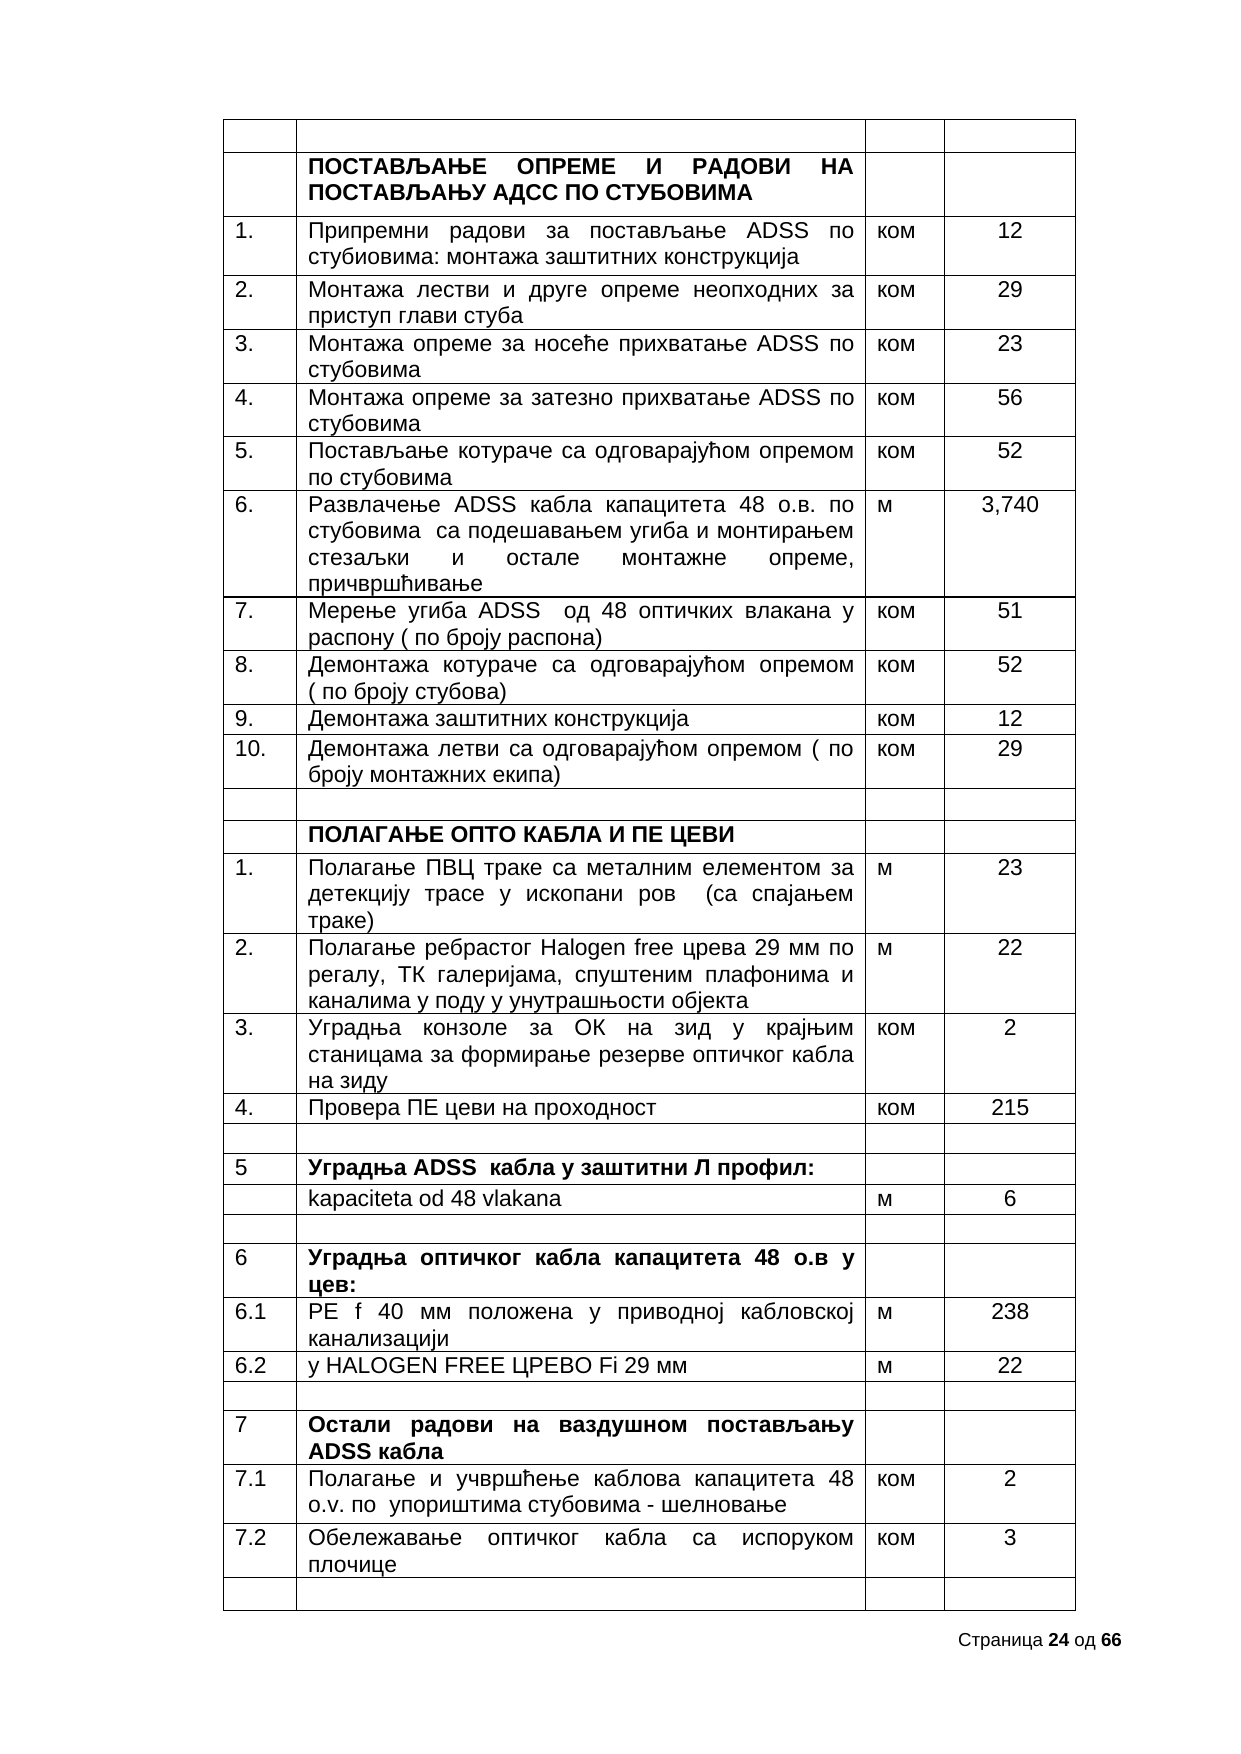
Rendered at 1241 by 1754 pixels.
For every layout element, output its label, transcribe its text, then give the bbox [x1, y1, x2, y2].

table_cell м [866, 1185, 944, 1214]
table_cell [945, 1382, 1075, 1410]
table_cell [866, 1215, 944, 1243]
table_cell ком [866, 1465, 944, 1523]
table_cell м [866, 1352, 944, 1381]
table_cell 3 [945, 1524, 1075, 1577]
table_cell [866, 1382, 944, 1410]
table_cell 29 [945, 735, 1075, 787]
table_cell [866, 120, 944, 152]
table_cell 1. [224, 217, 296, 275]
table_cell Развлачење ADSS кабла капацитета 48 o.в. по стубовима са подешавањем угиба и монтирањем стезаљки и остале монтажне опреме, причвршћивање [297, 491, 865, 596]
table_cell 215 [945, 1094, 1075, 1123]
table_cell 9. [224, 705, 296, 734]
table_cell [866, 153, 944, 216]
table_cell [945, 1244, 1075, 1297]
table_cell [224, 1215, 296, 1243]
table_cell [945, 153, 1075, 216]
table_cell 7. [224, 598, 296, 650]
table_cell 1. [224, 854, 296, 933]
table_cell у HALOGEN FREE ЦРЕВО Fi 29 мм [297, 1352, 865, 1381]
table_cell Полагање ПВЦ траке са металним елементом за детекцију трасе у ископани ров (са спајањем траке) [297, 854, 865, 933]
table_cell 52 [945, 651, 1075, 704]
table_cell [297, 120, 865, 152]
table_cell [866, 821, 944, 853]
table_cell [866, 1124, 944, 1153]
table_cell [224, 153, 296, 216]
table_cell Демонтажа котураче са одговарајућом опремом ( по броју стубова) [297, 651, 865, 704]
table_cell Демонтажа заштитних конструкција [297, 705, 865, 734]
table_cell [224, 1185, 296, 1214]
table_cell ком [866, 384, 944, 436]
table_cell 5 [224, 1154, 296, 1184]
table_cell [224, 1124, 296, 1153]
table_cell 6 [224, 1244, 296, 1297]
table_cell [945, 1124, 1075, 1153]
table_cell Полагање и учвршћење каблова капацитета 48 o.v. по упориштима стубовима - шелновање [297, 1465, 865, 1523]
table_cell 3. [224, 330, 296, 382]
table_cell 238 [945, 1298, 1075, 1351]
table_cell 56 [945, 384, 1075, 436]
table_cell м [866, 1298, 944, 1351]
table_cell ком [866, 651, 944, 704]
table_cell 6.2 [224, 1352, 296, 1381]
table_cell 7 [224, 1411, 296, 1464]
table_cell 51 [945, 598, 1075, 650]
table_cell ПОЛАГАЊЕ ОПТО КАБЛА И ПЕ ЦЕВИ [297, 821, 865, 853]
table_cell ком [866, 437, 944, 490]
table_cell Мерење угиба ADSS од 48 оптичких влакана у распону ( по броју распона) [297, 598, 865, 650]
table_cell 3. [224, 1014, 296, 1093]
table_cell [297, 1124, 865, 1153]
table_cell [945, 120, 1075, 152]
table_cell ком [866, 705, 944, 734]
table_cell [866, 1411, 944, 1464]
table_cell kapaciteta od 48 vlakana [297, 1185, 865, 1214]
table_cell [224, 1578, 296, 1610]
table_cell м [866, 854, 944, 933]
table_cell 29 [945, 276, 1075, 329]
table_cell ком [866, 1524, 944, 1577]
table_cell [945, 1578, 1075, 1610]
table_cell ком [866, 598, 944, 650]
table_cell [945, 821, 1075, 853]
table_cell Уградња ADSS кабла у заштитни Л профил: [297, 1154, 865, 1184]
table_cell 5. [224, 437, 296, 490]
table_cell 6. [224, 491, 296, 596]
table_cell Демонтажа летви са одговарајућом опремом ( по броју монтажних екипа) [297, 735, 865, 787]
table_cell 4. [224, 1094, 296, 1123]
table_cell [866, 1578, 944, 1610]
table_cell Постављање котураче са одговарајућом опремом по стубовима [297, 437, 865, 490]
table_cell ком [866, 330, 944, 382]
table_cell Уградња конзоле за ОК на зид у крајњим станицама за формирање резерве оптичког кабла на зиду [297, 1014, 865, 1093]
table_cell Провера ПЕ цеви на проходност [297, 1094, 865, 1123]
table_cell [224, 1382, 296, 1410]
table_cell [866, 1154, 944, 1184]
table_cell [945, 789, 1075, 820]
table_cell 8. [224, 651, 296, 704]
table_cell м [866, 934, 944, 1013]
table_cell ком [866, 217, 944, 275]
table_cell 23 [945, 330, 1075, 382]
table_cell 4. [224, 384, 296, 436]
table_cell Полагање ребрастог Halogen free црева 29 мм по регалу, ТК галеријама, спуштеним плафонима и каналима у поду у унутрашњости објекта [297, 934, 865, 1013]
table_cell ком [866, 1094, 944, 1123]
table_cell [224, 789, 296, 820]
table_cell [297, 1215, 865, 1243]
table_cell 2 [945, 1014, 1075, 1093]
table_cell 2. [224, 934, 296, 1013]
table_cell 7.1 [224, 1465, 296, 1523]
table_cell 23 [945, 854, 1075, 933]
table_cell м [866, 491, 944, 596]
table_cell [945, 1154, 1075, 1184]
table_cell 2. [224, 276, 296, 329]
table_cell ком [866, 276, 944, 329]
table_cell 10. [224, 735, 296, 787]
table_cell Уградња оптичког кабла капацитета 48 o.в у цев: [297, 1244, 865, 1297]
table_cell 52 [945, 437, 1075, 490]
table_cell 12 [945, 217, 1075, 275]
table_cell [297, 1382, 865, 1410]
table_cell [866, 789, 944, 820]
table_cell Остали радови на ваздушном постављању ADSS кабла [297, 1411, 865, 1464]
table_cell [224, 821, 296, 853]
table_cell 6 [945, 1185, 1075, 1214]
table_cell ком [866, 735, 944, 787]
table_cell 22 [945, 934, 1075, 1013]
table_cell Припремни радови за постављање ADSS по стубиовима: монтажа заштитних конструкција [297, 217, 865, 275]
table_cell Обележавање оптичког кабла са испоруком плочице [297, 1524, 865, 1577]
table_cell [945, 1215, 1075, 1243]
table_cell Монтажа опреме за затезно прихватање ADSS по стубовима [297, 384, 865, 436]
table_cell [297, 789, 865, 820]
table_cell ком [866, 1014, 944, 1093]
table_cell [945, 1411, 1075, 1464]
table_cell 22 [945, 1352, 1075, 1381]
table_cell 6.1 [224, 1298, 296, 1351]
table_cell [866, 1244, 944, 1297]
table_cell [224, 120, 296, 152]
table_cell 12 [945, 705, 1075, 734]
table_cell ПОСТАВЉАЊЕ ОПРЕМЕ И РАДОВИ НА ПОСТАВЉАЊУ АДСС ПО СТУБОВИМА [297, 153, 865, 216]
table_cell [297, 1578, 865, 1610]
table_cell 7.2 [224, 1524, 296, 1577]
table_cell PE f 40 мм положена у приводној кабловској канализацији [297, 1298, 865, 1351]
table_cell Монтажа опреме за носеће прихватање ADSS по стубовима [297, 330, 865, 382]
table_cell 3,740 [945, 491, 1075, 596]
table_cell Монтажа лестви и друге опреме неопходних за приступ глави стуба [297, 276, 865, 329]
table_cell 2 [945, 1465, 1075, 1523]
